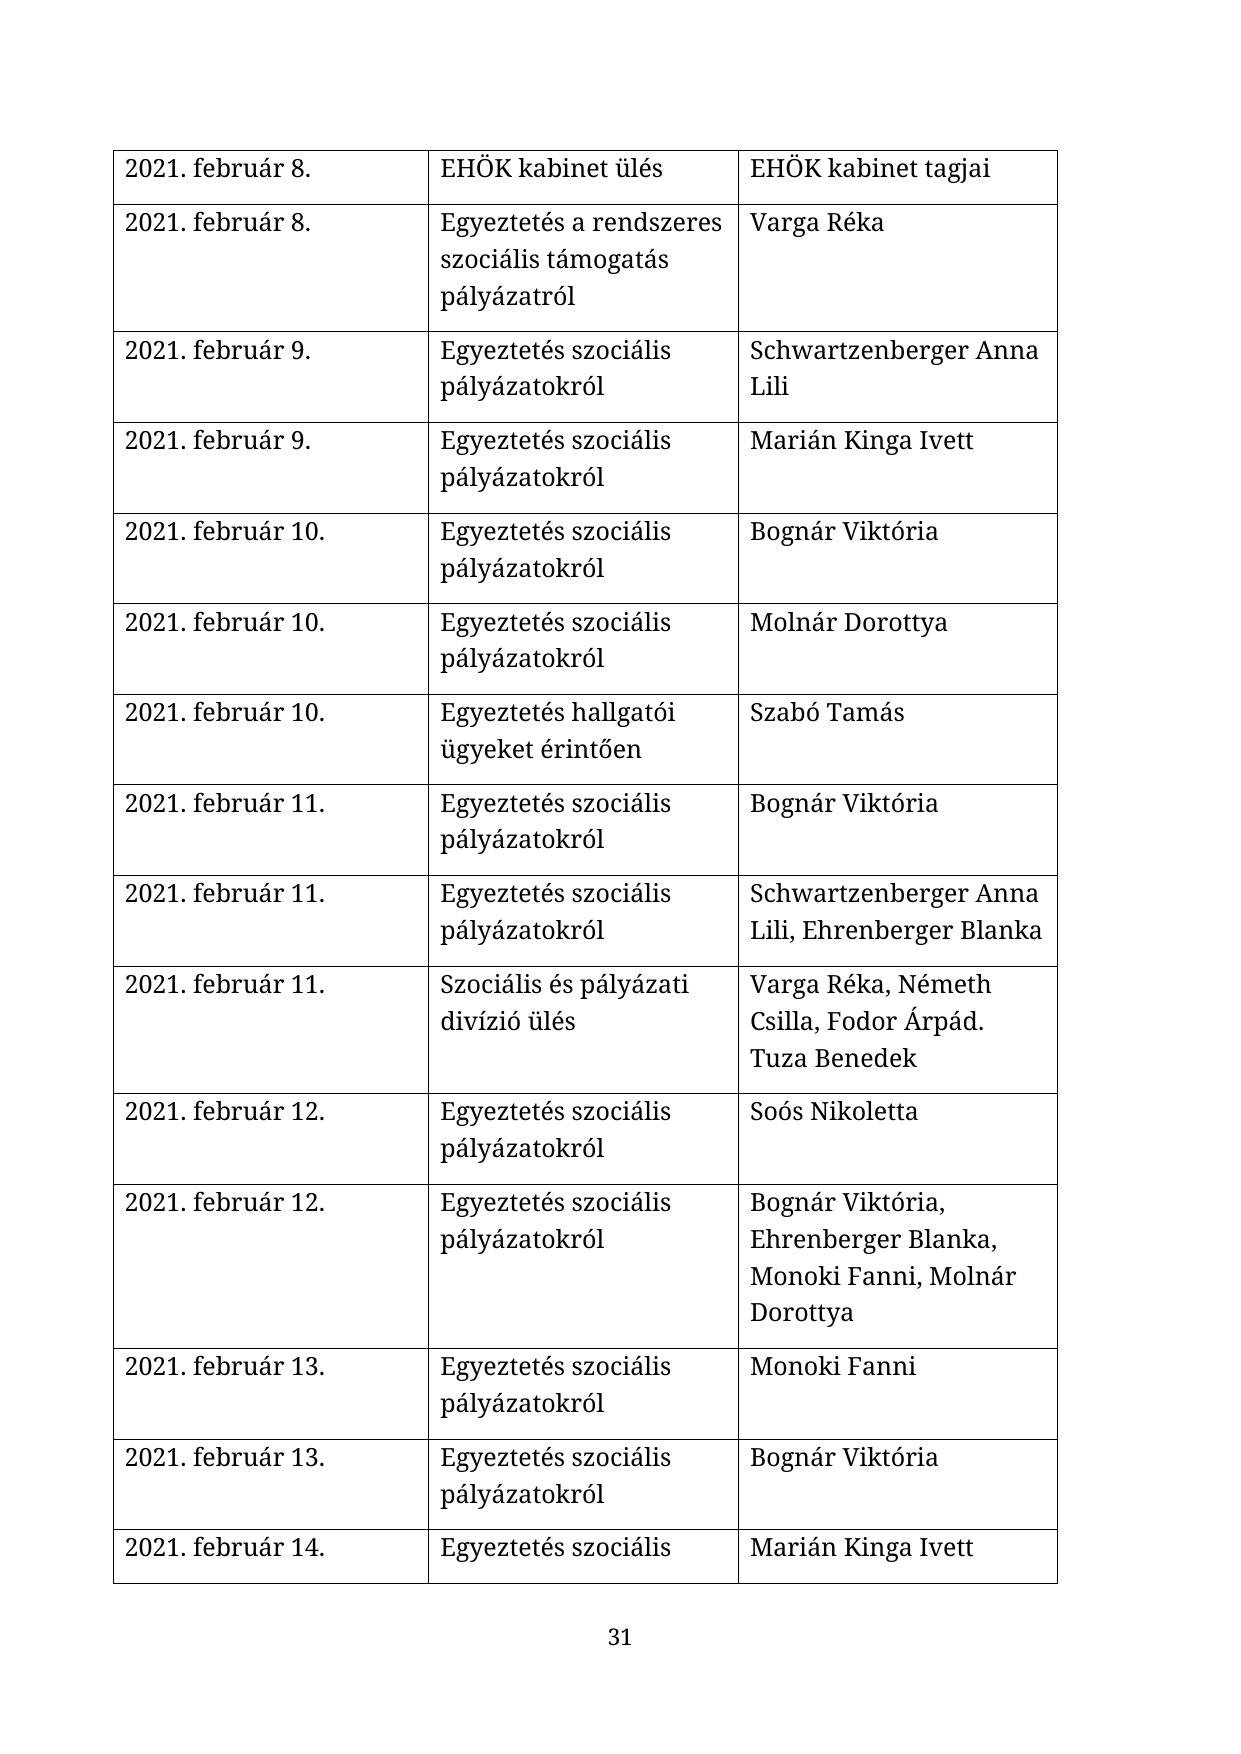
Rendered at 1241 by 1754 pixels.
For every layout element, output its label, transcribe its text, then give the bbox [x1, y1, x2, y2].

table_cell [429, 1530, 738, 1583]
table_cell 2021. február 12. [114, 1094, 428, 1184]
table_cell Soós Nikoletta [739, 1094, 1057, 1184]
table_cell 2021. február 11. [114, 876, 428, 966]
table_cell 2021. február 8. [114, 205, 428, 331]
table_cell 2021. február 11. [114, 785, 428, 875]
table_cell 2021. február 11. [114, 967, 428, 1093]
table_cell Molnár Dorottya [739, 604, 1057, 694]
table_cell 2021. február 10. [114, 695, 428, 784]
table_cell Egyeztetés szociális pályázatokról [429, 876, 738, 966]
table_cell Egyeztetés szociális pályázatokról [429, 1349, 738, 1438]
table_cell Marián Kinga Ivett [739, 1530, 1057, 1583]
table_cell Bognár Viktória [739, 514, 1057, 603]
table_cell Egyeztetés szociális pályázatokról [429, 785, 738, 875]
table_cell Monoki Fanni [739, 1349, 1057, 1438]
table_cell Varga Réka [739, 205, 1057, 331]
table_cell Szociális és pályázati divízió ülés [429, 967, 738, 1093]
table_cell Bognár Viktória, Ehrenberger Blanka, Monoki Fanni, Molnár Dorottya [739, 1185, 1057, 1348]
table_cell 2021. február 12. [114, 1185, 428, 1348]
table_cell Marián Kinga Ivett [739, 423, 1057, 512]
table_cell Egyeztetés szociális pályázatokról [429, 514, 738, 603]
table_cell 2021. február 13. [114, 1349, 428, 1438]
table_cell Schwartzenberger Anna Lili [739, 332, 1057, 422]
table_cell Egyeztetés szociális pályázatokról [429, 604, 738, 694]
table_cell 2021. február 14. [114, 1530, 428, 1583]
table_cell 2021. február 8. [114, 151, 428, 204]
table_cell Bognár Viktória [739, 1440, 1057, 1529]
table_cell Egyeztetés hallgatói ügyeket érintően [429, 695, 738, 784]
table_cell 2021. február 9. [114, 332, 428, 422]
table_cell Szabó Tamás [739, 695, 1057, 784]
table_cell 2021. február 10. [114, 514, 428, 603]
table_cell Egyeztetés a rendszeres szociális támogatás pályázatról [429, 205, 738, 331]
table_cell Egyeztetés szociális pályázatokról [429, 1440, 738, 1529]
table_cell Egyeztetés szociális pályázatokról [429, 1094, 738, 1184]
table_cell Schwartzenberger Anna Lili, Ehrenberger Blanka [739, 876, 1057, 966]
table_cell EHÖK kabinet ülés [429, 151, 738, 204]
table_cell 2021. február 13. [114, 1440, 428, 1529]
table_cell Egyeztetés szociális pályázatokról [429, 1185, 738, 1348]
table_cell EHÖK kabinet tagjai [739, 151, 1057, 204]
table_cell Egyeztetés szociális pályázatokról [429, 332, 738, 422]
table_cell Bognár Viktória [739, 785, 1057, 875]
table_cell Varga Réka, Németh Csilla, Fodor Árpád. Tuza Benedek [739, 967, 1057, 1093]
table_cell 2021. február 10. [114, 604, 428, 694]
table_cell Egyeztetés szociális pályázatokról [429, 423, 738, 512]
table_cell 2021. február 9. [114, 423, 428, 512]
